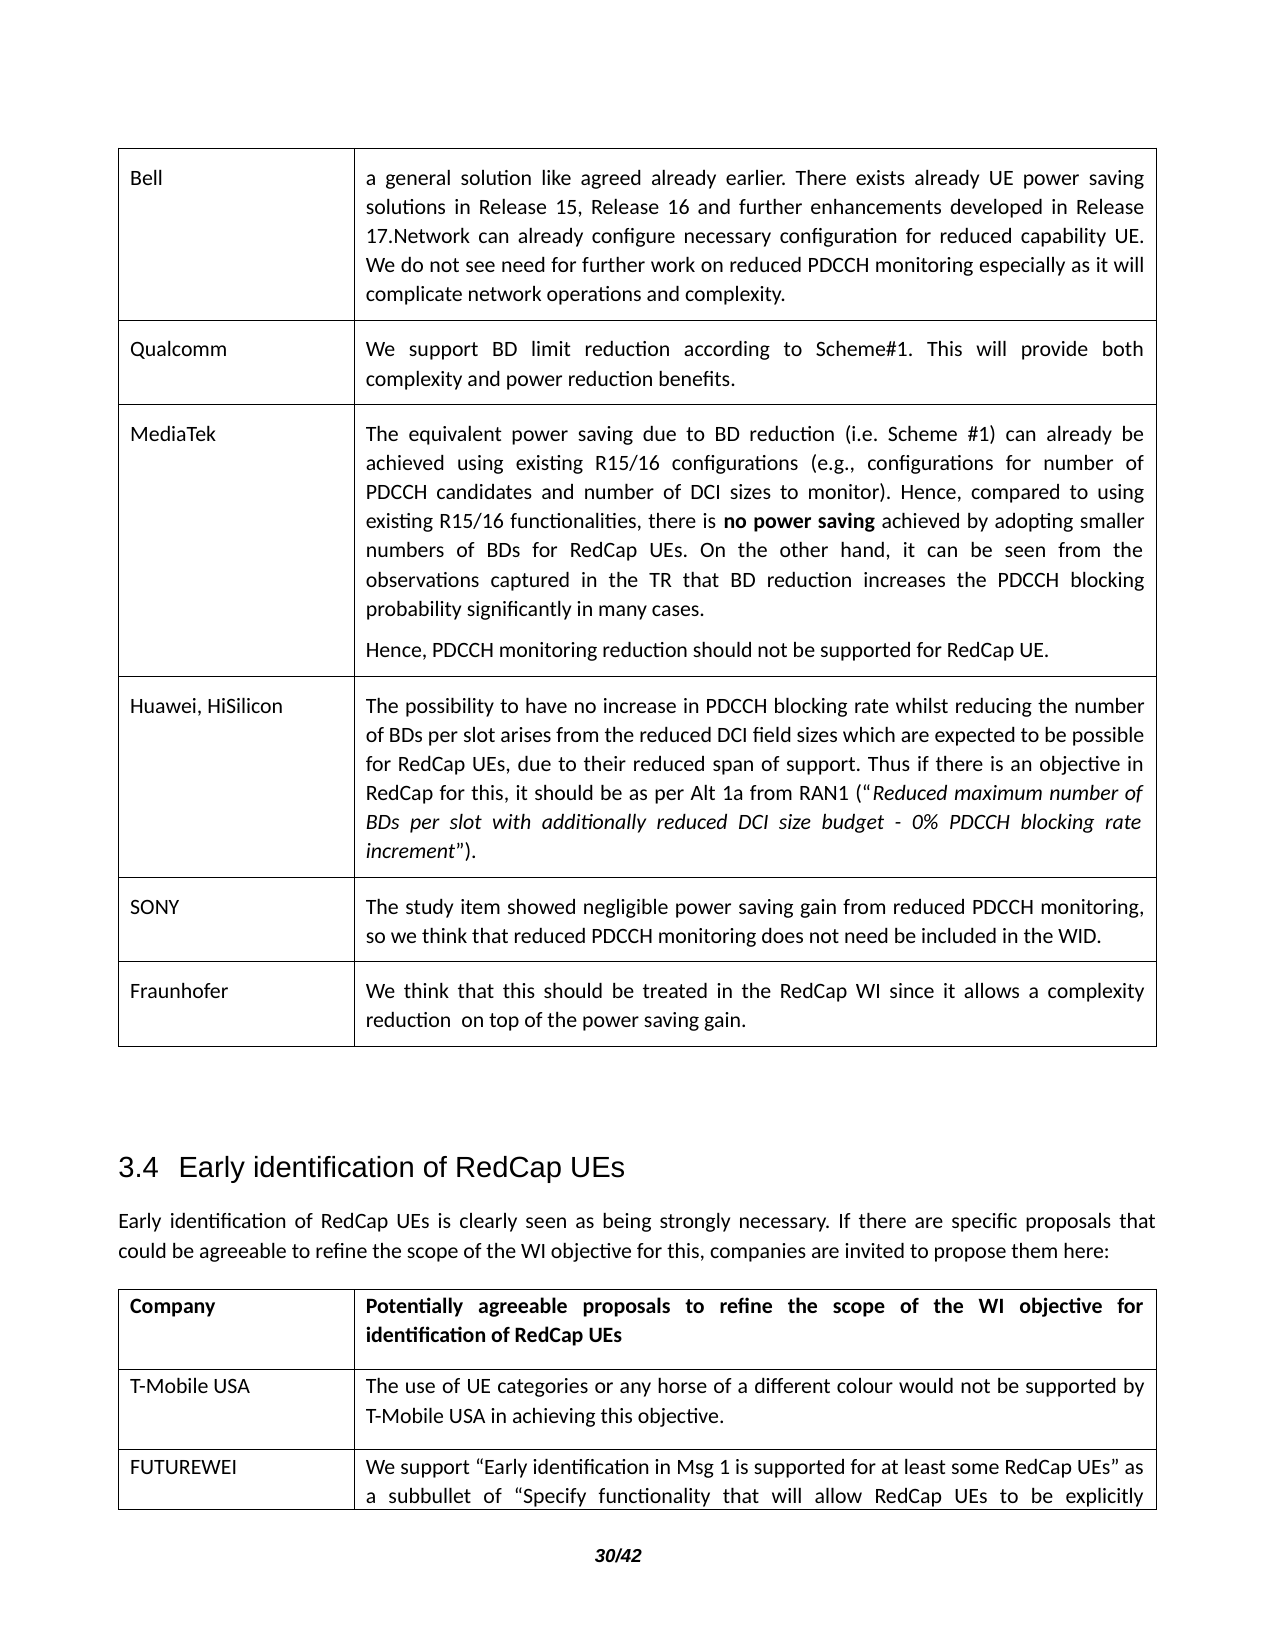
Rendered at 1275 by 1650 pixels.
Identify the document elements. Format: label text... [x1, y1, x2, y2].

table_cell SONY [119, 878, 354, 961]
table_cell Qualcomm [119, 321, 354, 404]
subtitle Early identification of RedCap UEs [118, 1149, 1157, 1183]
table_cell The equivalent power saving due to BD reduction (i.e. Scheme #1) can already be achieved using existing R15/16 configurations (e.g., configurations for number of PDCCH candidates and number of DCI sizes to monitor). Hence, compared to using existing R15/16 functionalities, there is no power saving achieved by adopting smaller numbers of BDs for RedCap UEs. On the other hand, it can be seen from the observations captured in the TR that BD reduction increases the PDCCH blocking probability significantly in many cases. Hence, PDCCH monitoring reduction should not be supported for RedCap UE. [355, 405, 1156, 676]
table_cell We think that this should be treated in the RedCap WI since it allows a complexity reduction on top of the power saving gain. [355, 962, 1156, 1046]
table_cell FUTUREWEI [119, 1450, 354, 1509]
table_header Company [119, 1290, 354, 1369]
table_cell Fraunhofer [119, 962, 354, 1046]
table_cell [119, 149, 354, 319]
table_cell We support BD limit reduction according to Scheme#1. This will provide both complexity and power reduction benefits. [355, 321, 1156, 404]
table_cell T-Mobile USA [119, 1370, 354, 1449]
text Early identification of RedCap UEs is clearly seen as being strongly necessary. If there are specific proposals that could be agreeable to refine the scope of the WI objective for this, companies are invited to propose them here: [118, 1207, 1157, 1264]
table_cell Huawei, HiSilicon [119, 677, 354, 877]
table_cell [355, 1450, 1156, 1509]
table_cell The possibility to have no increase in PDCCH blocking rate whilst reducing the number of BDs per slot arises from the reduced DCI field sizes which are expected to be possible for RedCap UEs, due to their reduced span of support. Thus if there is an objective in RedCap for this, it should be as per Alt 1a from RAN1 (“Reduced maximum number of BDs per slot with additionally reduced DCI size budget - 0% PDCCH blocking rate increment”). [355, 677, 1156, 877]
table_cell The use of UE categories or any horse of a different colour would not be supported by T-Mobile USA in achieving this objective. [355, 1370, 1156, 1449]
table_cell The study item showed negligible power saving gain from reduced PDCCH monitoring, so we think that reduced PDCCH monitoring does not need be included in the WID. [355, 878, 1156, 961]
table_cell MediaTek [119, 405, 354, 676]
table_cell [355, 149, 1156, 319]
table_header Potentially agreeable proposals to refine the scope of the WI objective for identification of RedCap UEs [355, 1290, 1156, 1369]
